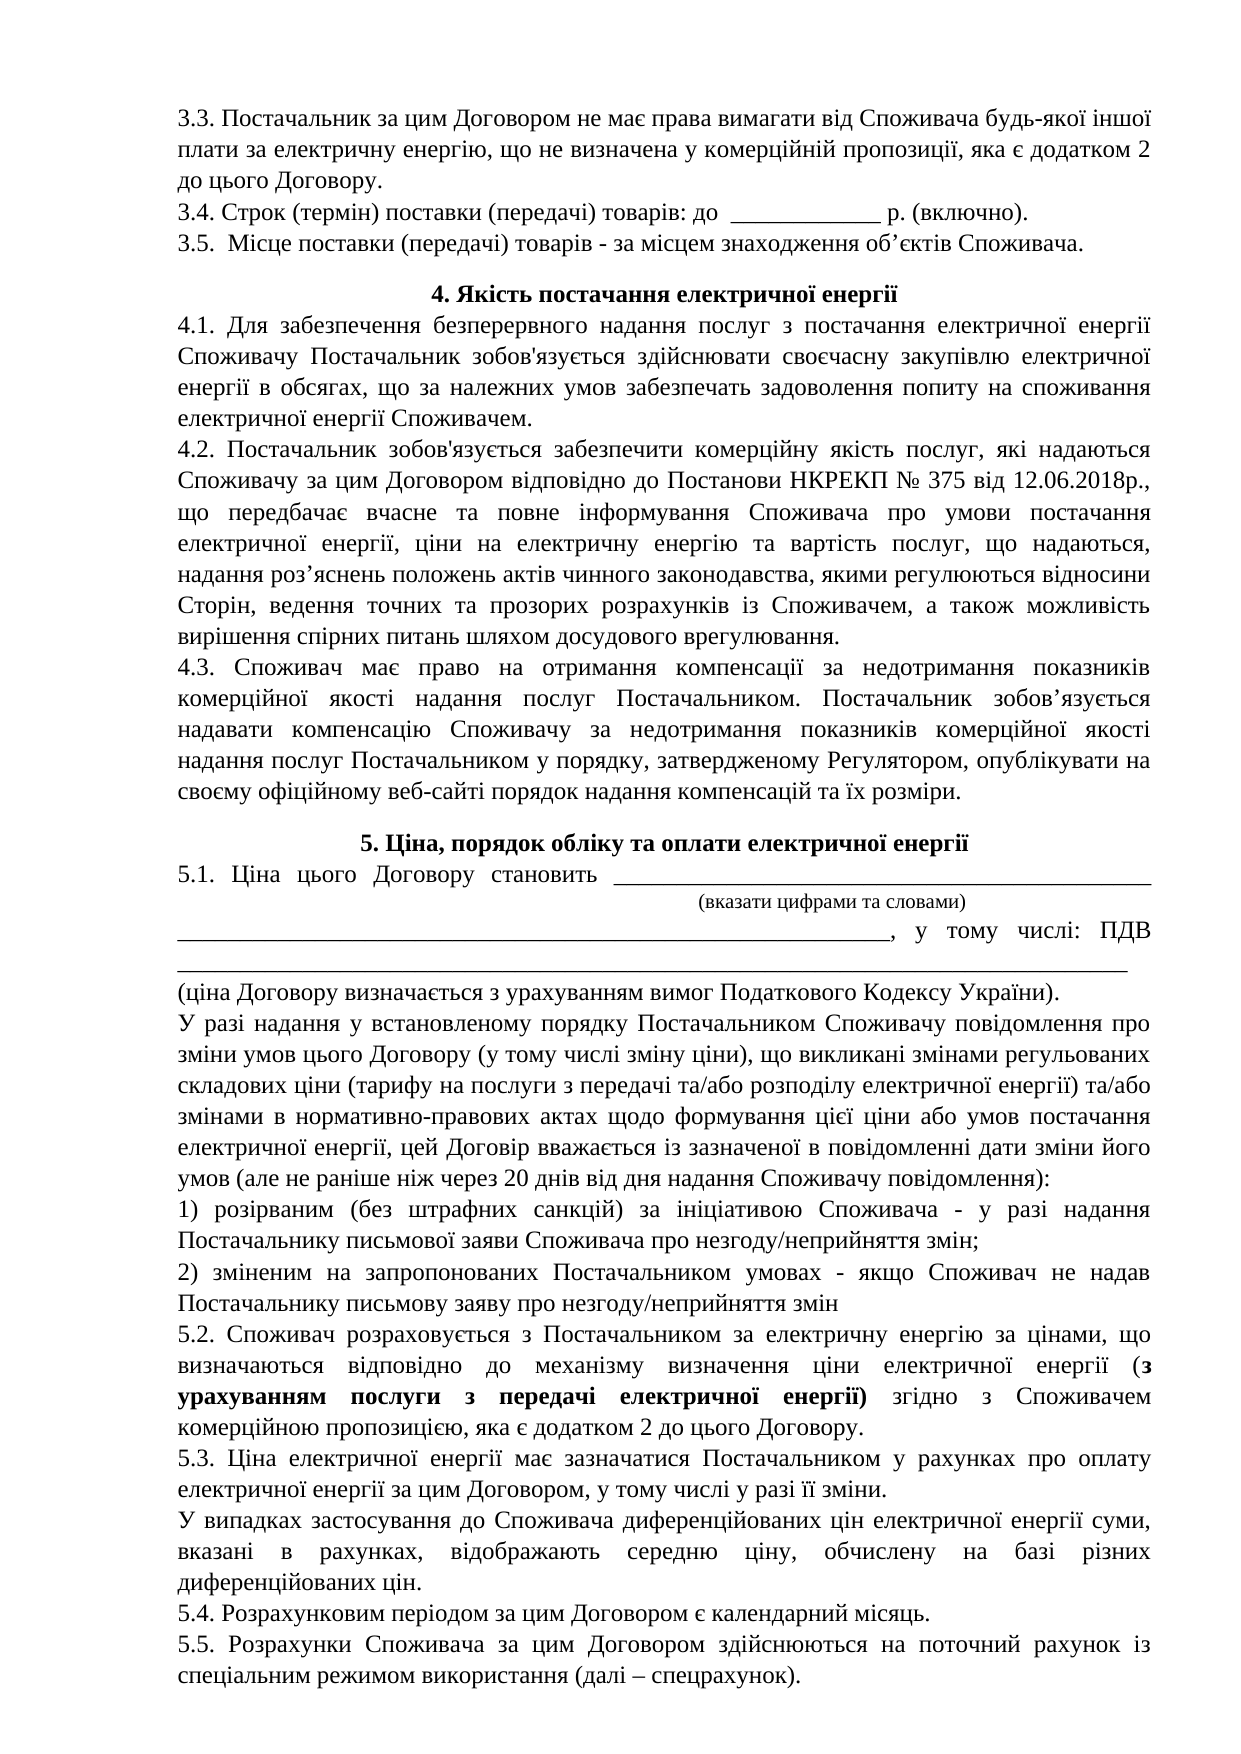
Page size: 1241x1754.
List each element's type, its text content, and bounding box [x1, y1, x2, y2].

text 4.2. Постачальник зобов'язується забезпечити комерційну якість послуг, які надаються Споживачу за цим Договором відповідно до Постанови НКРЕКП № 375 від 12.06.2018р., що передбачає вчасне та повне інформування Споживача про умови постачання електричної енергії, ціни на електричну енергію та вартість послуг, що надаються, надання роз’яснень положень актів чинного законодавства, якими регулюються відносини Сторін, ведення точних та прозорих розрахунків із Споживачем, а також можливість вирішення спірних питань шляхом досудового врегулювання. [177, 434, 1152, 649]
text 4.1. Для забезпечення безперервного надання послуг з постачання електричної енергії Споживачу Постачальник зобов'язується здійснювати своєчасну закупівлю електричної енергії в обсягах, що за належних умов забезпечать задоволення попиту на споживання електричної енергії Споживачем. [177, 310, 1152, 432]
text 4. Якість постачання електричної енергії [177, 279, 1152, 308]
text 4.3. Споживач має право на отримання компенсації за недотримання показників комерційної якості надання послуг Постачальником. Постачальник зобов’язується надавати компенсацію Споживачу за недотримання показників комерційної якості надання послуг Постачальником у порядку, затвердженому Регулятором, опублікувати на своєму офіційному веб-сайті порядок надання компенсацій та їх розміри. [177, 652, 1152, 805]
text 5. Ціна, порядок обліку та оплати електричної енергії [177, 828, 1152, 856]
text 5.4. Розрахунковим періодом за цим Договором є календарний місяць. [177, 1598, 1152, 1627]
text 5.5. Розрахунки Споживача за цим Договором здійснюються на поточний рахунок із спеціальним режимом використання (далі – спецрахунок). [177, 1629, 1152, 1689]
text 2) зміненим на запропонованих Постачальником умовах - якщо Споживач не надав Постачальнику письмову заяву про незгоду/неприйняття змін [177, 1257, 1152, 1316]
text _________________________________________________________, у тому числі: ПДВ ____________________________________________________________________________ (ціна Договору визначається з урахуванням вимог Податкового Кодексу України). [177, 915, 1152, 1006]
text 3.5. Місце поставки (передачі) товарів - за місцем знаходження об’єктів Споживача. [177, 228, 1152, 256]
text 1) розірваним (без штрафних санкцій) за ініціативою Споживача - у разі надання Постачальнику письмової заяви Споживача про незгоду/неприйняття змін; [177, 1194, 1152, 1254]
text 5.3. Ціна електричної енергії має зазначатися Постачальником у рахунках про оплату електричної енергії за цим Договором, у тому числі у разі її зміни. [177, 1443, 1152, 1503]
text 5.1. Ціна цього Договору становить ___________________________________________ (вказати цифрами та словами) [177, 859, 1152, 913]
text У випадках застосування до Споживача диференційованих цін електричної енергії суми, вказані в рахунках, відображають середню ціну, обчислену на базі різних диференційованих цін. [177, 1505, 1152, 1596]
text 3.4. Строк (термін) поставки (передачі) товарів: до ____________ р. (включно). [177, 197, 1152, 225]
text У разі надання у встановленому порядку Постачальником Споживачу повідомлення про зміни умов цього Договору (у тому числі зміну ціни), що викликані змінами регульованих складових ціни (тарифу на послуги з передачі та/або розподілу електричної енергії) та/або змінами в нормативно-правових актах щодо формування цієї ціни або умов постачання електричної енергії, цей Договір вважається із зазначеної в повідомленні дати зміни його умов (але не раніше ніж через 20 днів від дня надання Споживачу повідомлення): [177, 1008, 1152, 1192]
text 5.2. Споживач розраховується з Постачальником за електричну енергію за цінами, що визначаються відповідно до механізму визначення ціни електричної енергії (з урахуванням послуги з передачі електричної енергії) згідно з Споживачем комерційною пропозицією, яка є додатком 2 до цього Договору. [177, 1319, 1152, 1441]
text 3.3. Постачальник за цим Договором не має права вимагати від Споживача будь-якої іншої плати за електричну енергію, що не визначена у комерційній пропозиції, яка є додатком 2 до цього Договору. [177, 103, 1152, 194]
